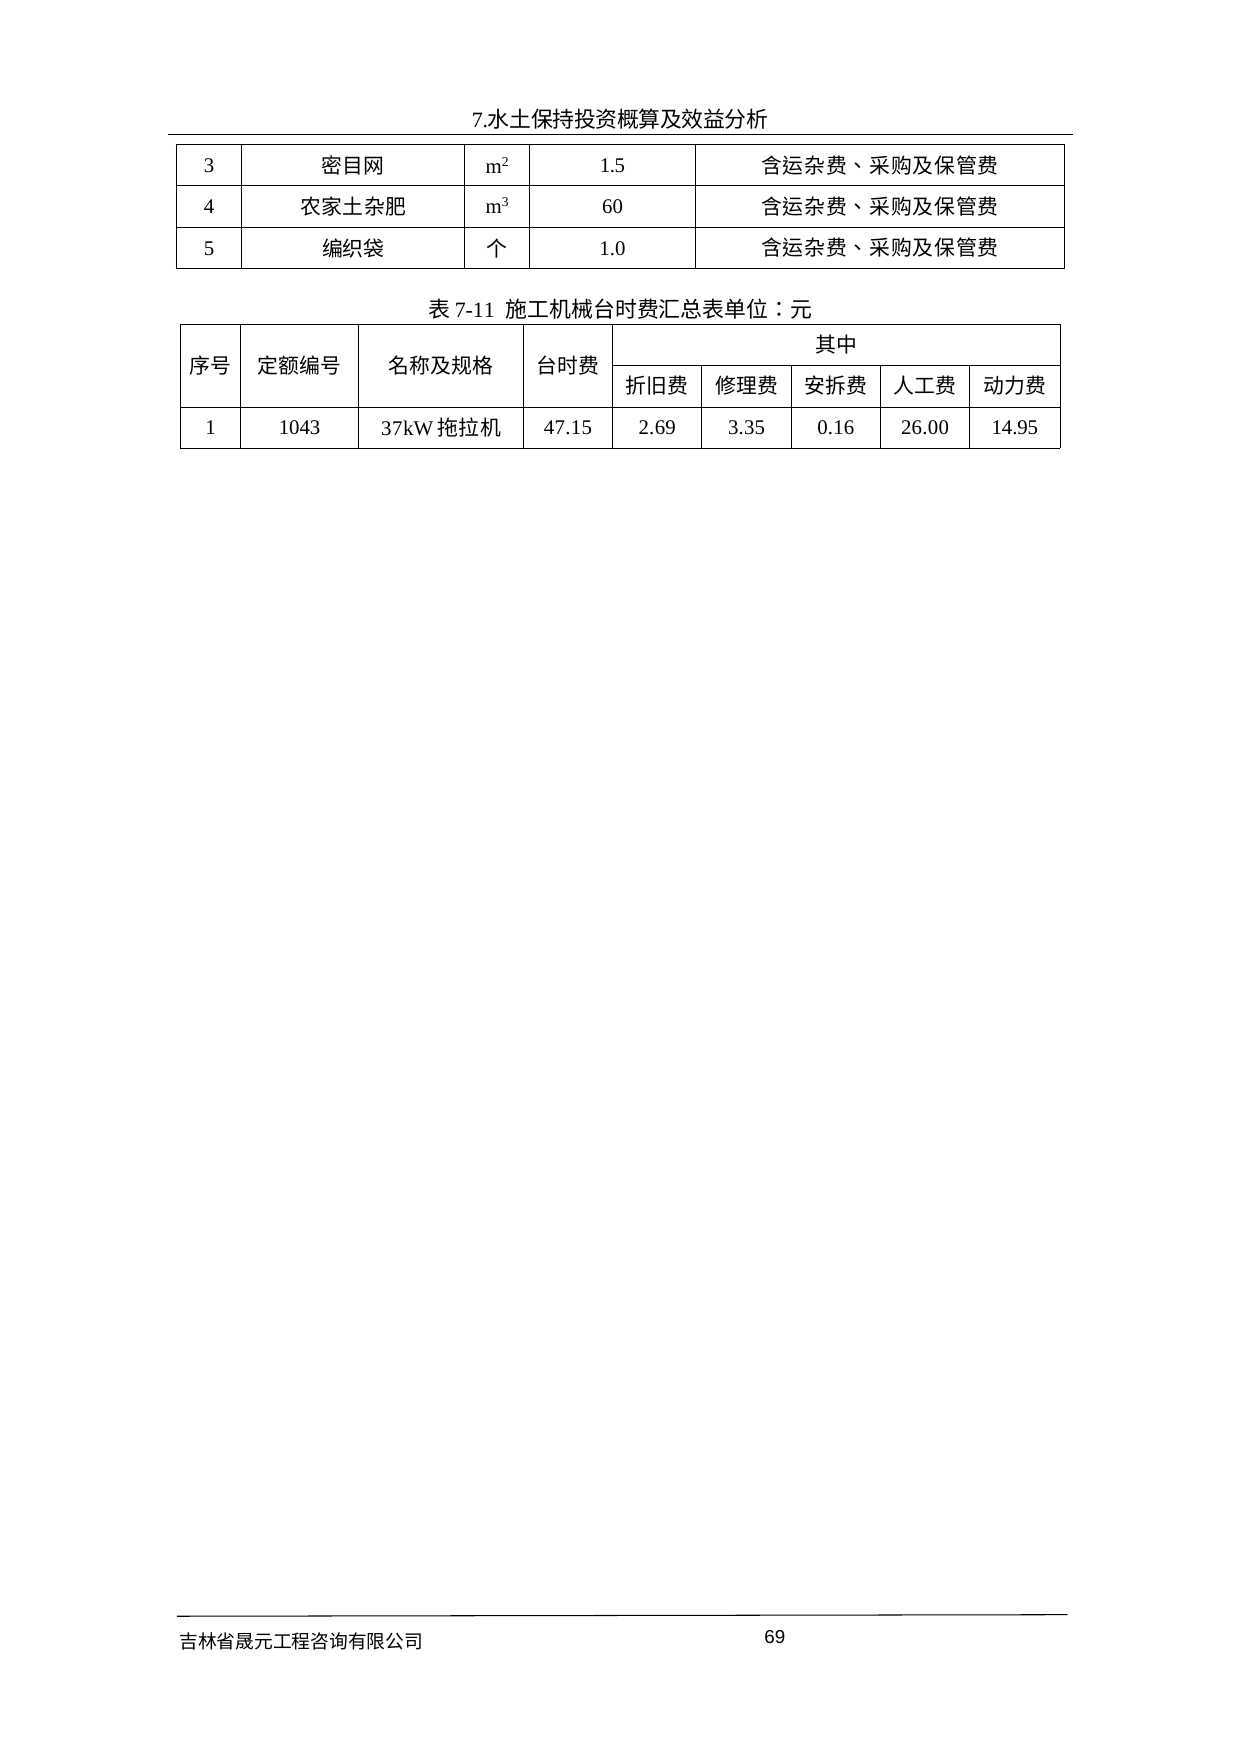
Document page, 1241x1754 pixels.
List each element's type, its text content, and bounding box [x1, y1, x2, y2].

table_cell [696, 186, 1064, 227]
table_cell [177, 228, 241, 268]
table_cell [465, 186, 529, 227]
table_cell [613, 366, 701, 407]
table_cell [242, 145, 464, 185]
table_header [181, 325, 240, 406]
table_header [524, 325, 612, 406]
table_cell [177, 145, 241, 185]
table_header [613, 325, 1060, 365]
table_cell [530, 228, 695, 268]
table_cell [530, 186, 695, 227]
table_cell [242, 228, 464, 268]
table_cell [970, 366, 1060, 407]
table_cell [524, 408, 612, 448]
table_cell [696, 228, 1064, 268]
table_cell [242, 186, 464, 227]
text 表7-11 施工机械台时费汇总表单位：元 [176, 294, 1064, 324]
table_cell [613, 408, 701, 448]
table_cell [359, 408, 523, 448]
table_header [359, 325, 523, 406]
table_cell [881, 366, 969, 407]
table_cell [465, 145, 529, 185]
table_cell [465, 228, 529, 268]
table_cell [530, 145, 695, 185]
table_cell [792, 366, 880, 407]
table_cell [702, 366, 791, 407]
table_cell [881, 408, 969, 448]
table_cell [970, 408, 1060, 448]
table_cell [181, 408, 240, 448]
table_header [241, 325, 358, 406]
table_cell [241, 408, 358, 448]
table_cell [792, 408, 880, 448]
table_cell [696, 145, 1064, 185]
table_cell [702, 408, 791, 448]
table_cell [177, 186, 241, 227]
